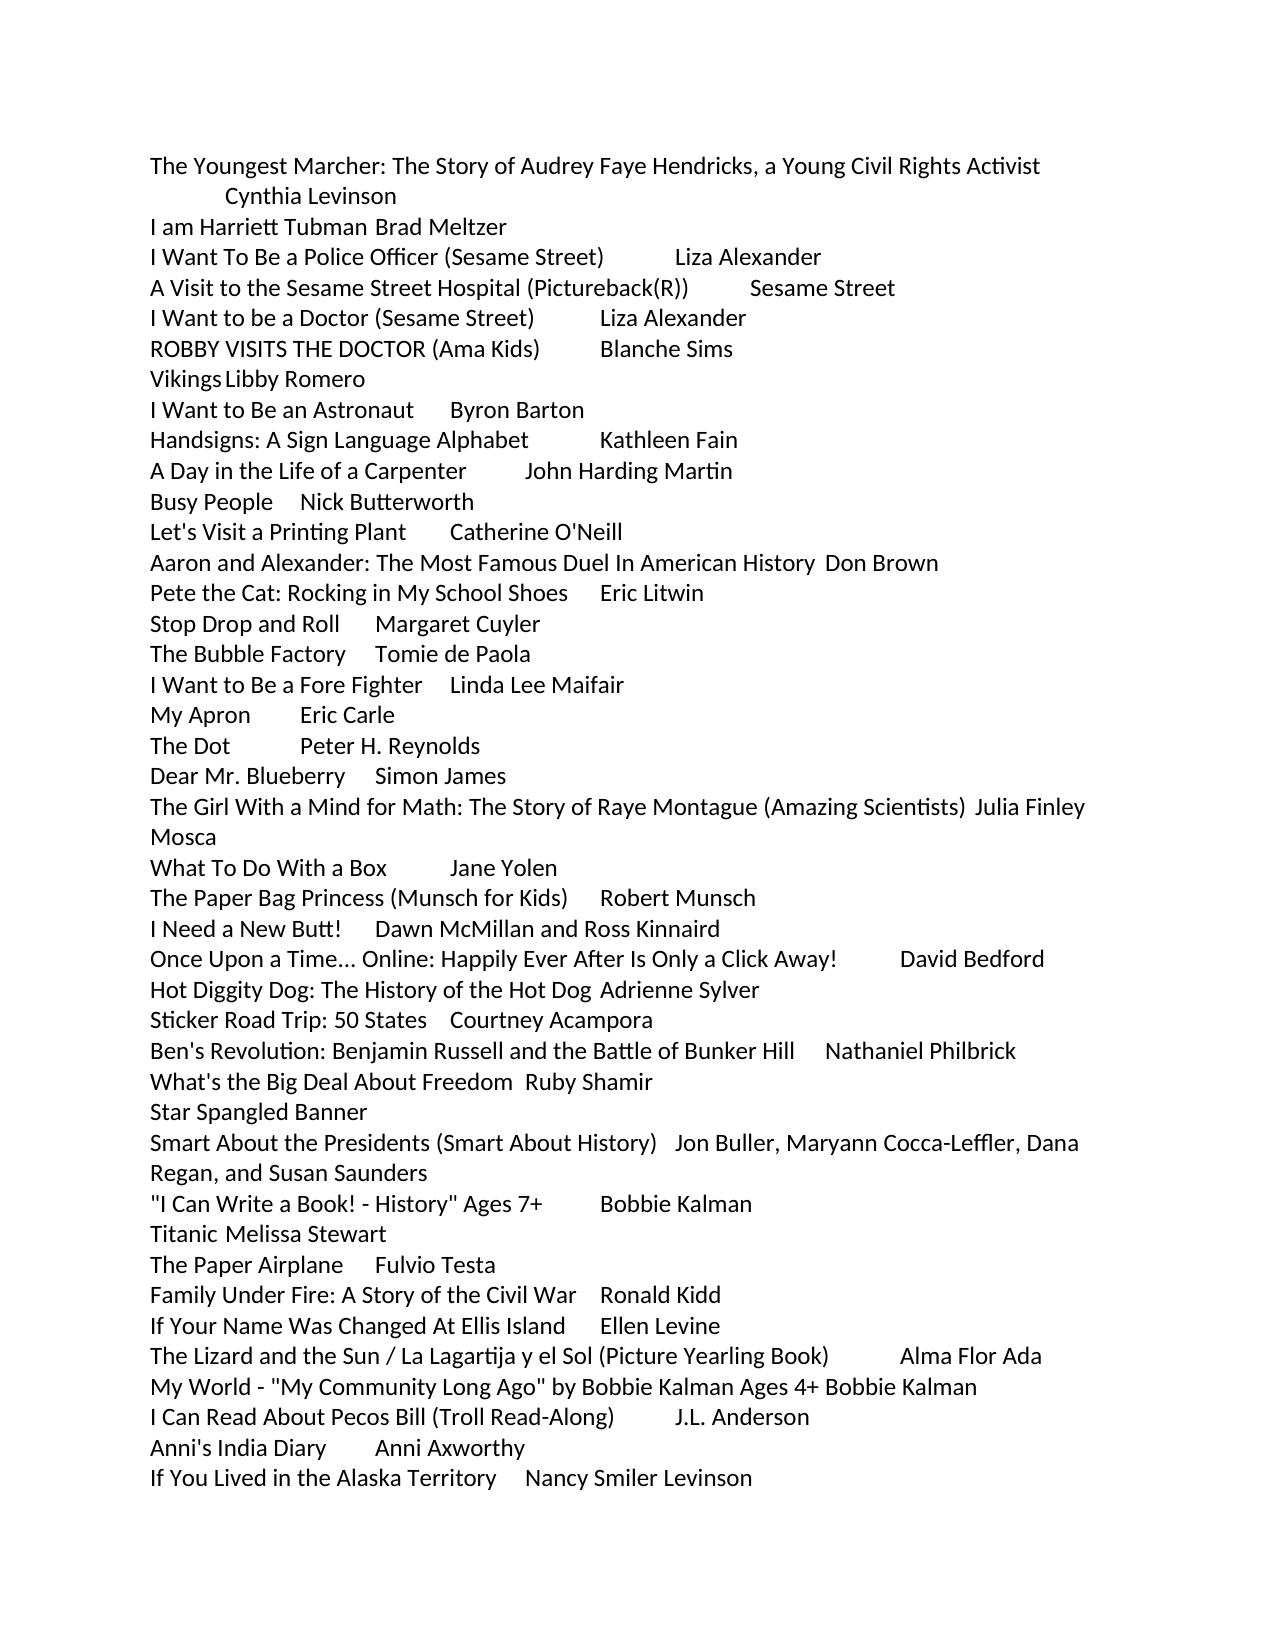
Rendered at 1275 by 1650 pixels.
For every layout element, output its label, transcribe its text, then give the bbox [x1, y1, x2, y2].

text What's the Big Deal About Freedom Ruby Shamir [150, 1066, 1125, 1096]
text If Your Name Was Changed At Ellis Island Ellen Levine [150, 1310, 1125, 1340]
text If You Lived in the Alaska Territory Nancy Smiler Levinson [150, 1462, 1125, 1493]
text The Dot Peter H. Reynolds [150, 730, 1125, 760]
text I Want To Be a Police Officer (Sesame Street) Liza Alexander [150, 242, 1125, 272]
text Pete the Cat: Rocking in My School Shoes Eric Litwin [150, 577, 1125, 608]
text I Want to be a Doctor (Sesame Street) Liza Alexander [150, 303, 1125, 333]
text Let's Visit a Printing Plant Catherine O'Neill [150, 516, 1125, 547]
text I Can Read About Pecos Bill (Troll Read-Along) J.L. Anderson [150, 1401, 1125, 1432]
text Anni's India Diary Anni Axworthy [150, 1432, 1125, 1462]
text Titanic Melissa Stewart [150, 1218, 1125, 1249]
text Once Upon a Time... Online: Happily Ever After Is Only a Click Away! David Bedford [150, 943, 1125, 974]
text The Girl With a Mind for Math: The Story of Raye Montague (Amazing Scientists) Julia Finley Mosca [150, 791, 1125, 852]
text The Youngest Marcher: The Story of Audrey Faye Hendricks, a Young Civil Rights Activist Cynthia Levinson [150, 150, 1125, 211]
text "I Can Write a Book! - History" Ages 7+ Bobbie Kalman [150, 1188, 1125, 1218]
text A Visit to the Sesame Street Hospital (Pictureback(R)) Sesame Street [150, 272, 1125, 303]
text Handsigns: A Sign Language Alphabet Kathleen Fain [150, 425, 1125, 455]
text I Want to Be a Fore Fighter Linda Lee Maifair [150, 669, 1125, 699]
text My World - "My Community Long Ago" by Bobbie Kalman Ages 4+ Bobbie Kalman [150, 1371, 1125, 1401]
text What To Do With a Box Jane Yolen [150, 852, 1125, 882]
text Hot Diggity Dog: The History of the Hot Dog Adrienne Sylver [150, 974, 1125, 1004]
text Sticker Road Trip: 50 States Courtney Acampora [150, 1004, 1125, 1035]
text Smart About the Presidents (Smart About History) Jon Buller, Maryann Cocca-Leffler, Dana Regan, and Susan Saunders [150, 1127, 1125, 1188]
text The Bubble Factory Tomie de Paola [150, 638, 1125, 669]
text I am Harriett Tubman Brad Meltzer [150, 211, 1125, 242]
text Star Spangled Banner [150, 1096, 1125, 1127]
text My Apron Eric Carle [150, 699, 1125, 730]
text ROBBY VISITS THE DOCTOR (Ama Kids) Blanche Sims [150, 333, 1125, 364]
text I Need a New Butt! Dawn McMillan and Ross Kinnaird [150, 913, 1125, 943]
text Busy People Nick Butterworth [150, 486, 1125, 516]
text I Want to Be an Astronaut Byron Barton [150, 394, 1125, 425]
text Ben's Revolution: Benjamin Russell and the Battle of Bunker Hill Nathaniel Philbrick [150, 1035, 1125, 1066]
text The Lizard and the Sun / La Lagartija y el Sol (Picture Yearling Book) Alma Flor Ada [150, 1340, 1125, 1371]
text The Paper Airplane Fulvio Testa [150, 1249, 1125, 1279]
text A Day in the Life of a Carpenter John Harding Martin [150, 455, 1125, 486]
text Family Under Fire: A Story of the Civil War Ronald Kidd [150, 1279, 1125, 1310]
text The Paper Bag Princess (Munsch for Kids) Robert Munsch [150, 882, 1125, 913]
text Aaron and Alexander: The Most Famous Duel In American History Don Brown [150, 547, 1125, 577]
text Vikings Libby Romero [150, 364, 1125, 394]
text Dear Mr. Blueberry Simon James [150, 760, 1125, 791]
text Stop Drop and Roll Margaret Cuyler [150, 608, 1125, 638]
